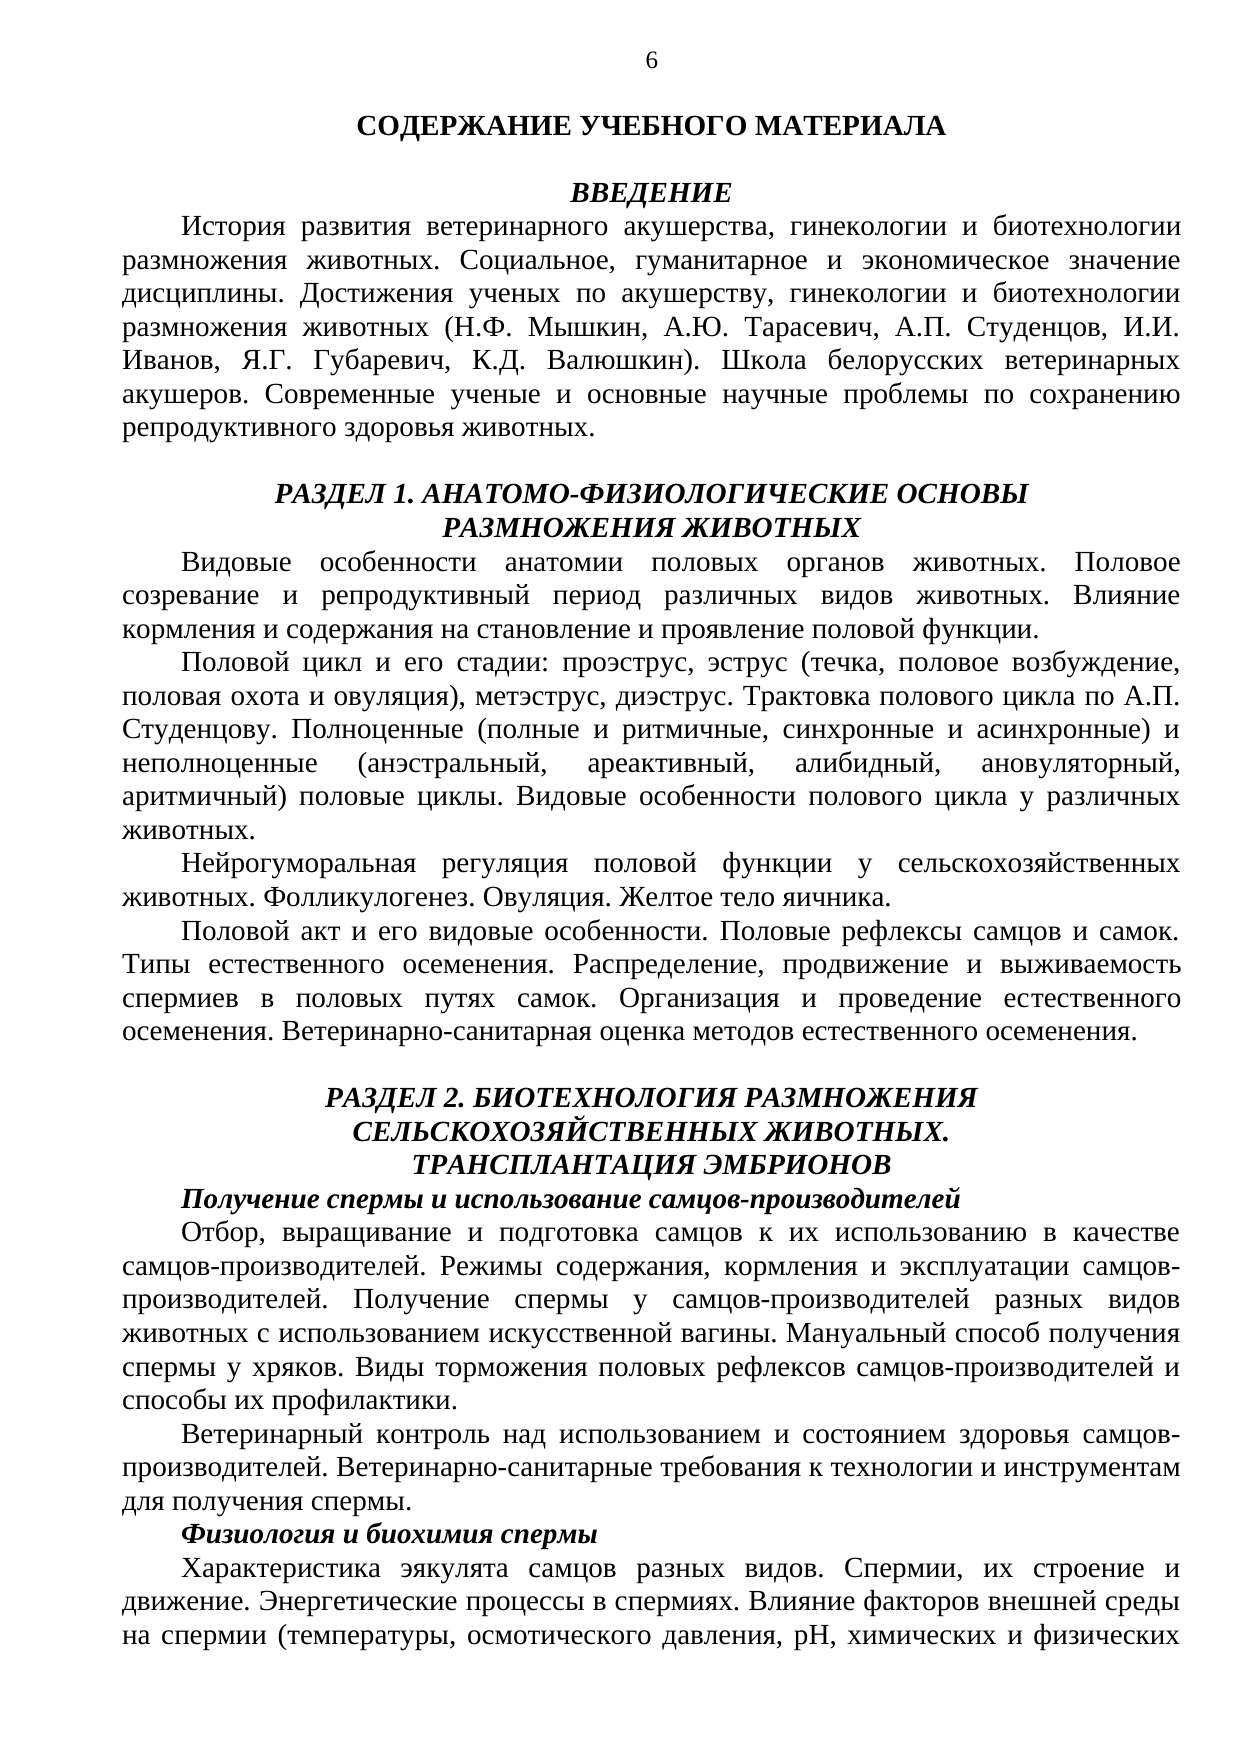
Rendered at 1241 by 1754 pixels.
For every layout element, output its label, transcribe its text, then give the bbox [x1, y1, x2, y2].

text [122, 1550, 1181, 1651]
text РАЗДЕЛ 2. БИОТЕХНОЛОГИЯ РАЗМНОЖЕНИЯ СЕЛЬСКОХОЗЯЙСТВЕННЫХ ЖИВОТНЫХ. [122, 1080, 1181, 1147]
text Отбор, выращивание и подготовка самцов к их использованию в качестве самцов-производителей. Режимы содержания, кормления и эксплуатации самцов-производителей. Получение спермы у самцов-производителей разных видов животных с использованием искусственной вагины. Мануальный способ получения спермы у хряков. Виды торможения половых рефлексов самцов-производителей и способы их профилактики. [122, 1214, 1181, 1416]
text Половой акт и его видовые особенности. Половые рефлексы самцов и самок. Типы естественного осеменения. Распределение, продвижение и выживаемость спермиев в половых путях самок. Организация и проведение естественного осеменения. Ветеринарно-санитарная оценка методов естественного осеменения. [122, 913, 1181, 1047]
text Видовые особенности анатомии половых органов животных. Половое созревание и репродуктивный период различных видов животных. Влияние кормления и содержания на становление и проявление половой функции. [122, 544, 1181, 644]
text Ветеринарный контроль над использованием и состоянием здоровья самцов-производителей. Ветеринарно-санитарные требования к технологии и инструментам для получения спермы. [122, 1416, 1181, 1516]
text РАЗДЕЛ 1. АНАТОМО-ФИЗИОЛОГИЧЕСКИЕ ОСНОВЫ РАЗМНОЖЕНИЯ ЖИВОТНЫХ [122, 477, 1181, 544]
text ТРАНСПЛАНТАЦИЯ ЭМБРИОНОВ [122, 1147, 1181, 1181]
text История развития ветеринарного акушерства, гинекологии и биотехнологии размножения животных. Социальное, гуманитарное и экономическое значение дисциплины. Достижения ученых по акушерству, гинекологии и биотехнологии размножения животных (Н.Ф. Мышкин, А.Ю. Тарасевич, А.П. Студенцов, И.И. Иванов, Я.Г. Губаревич, К.Д. Валюшкин). Школа белорусских ветеринарных акушеров. Современные ученые и основные научные проблемы по сохранению репродуктивного здоровья животных. [122, 208, 1181, 443]
text Нейрогуморальная регуляция половой функции у сельскохозяйственных животных. Фолликулогенез. Овуляция. Желтое тело яичника. [122, 846, 1181, 913]
text Получение спермы и использование самцов-производителей [122, 1181, 1181, 1214]
text Физиология и биохимия спермы [122, 1516, 1181, 1550]
text ВВЕДЕНИЕ [122, 175, 1181, 208]
text Половой цикл и его стадии: проэструс, эструс (течка, половое возбуждение, половая охота и овуляция), метэструс, диэструс. Трактовка полового цикла по А.П. Студенцову. Полноценные (полные и ритмичные, синхронные и асинхронные) и неполноценные (анэстральный, ареактивный, алибидный, ановуляторный, аритмичный) половые циклы. Видовые особенности полового цикла у различных животных. [122, 644, 1181, 846]
text СОДЕРЖАНИЕ УЧЕБНОГО МАТЕРИАЛА [122, 108, 1181, 141]
